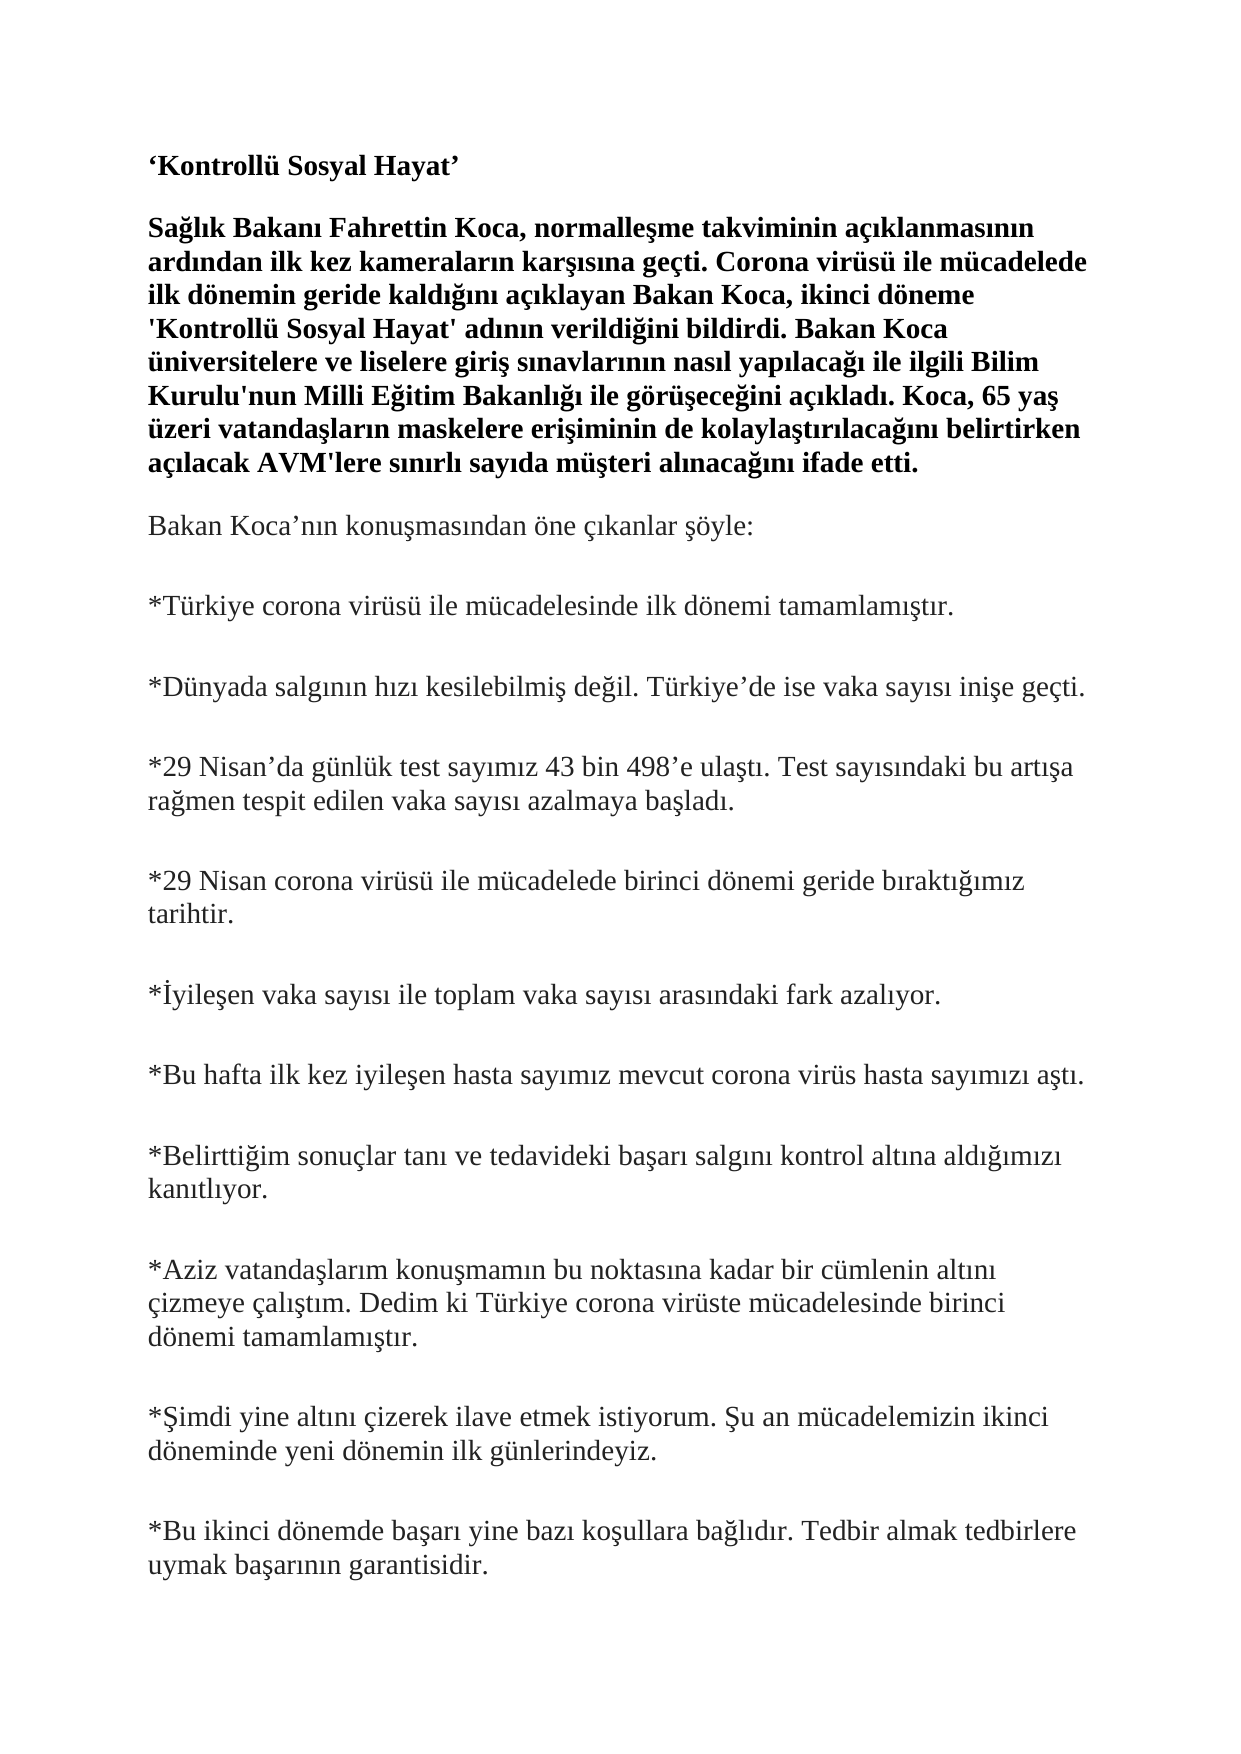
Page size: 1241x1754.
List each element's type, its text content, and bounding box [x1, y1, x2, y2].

text *Şimdi yine altını çizerek ilave etmek istiyorum. Şu an mücadelemizin ikinci döneminde yeni dönemin ilk günlerindeyiz. [148, 1399, 1093, 1466]
text *Türkiye corona virüsü ile mücadelesinde ilk dönemi tamamlamıştır. [148, 588, 1093, 622]
text ‘Kontrollü Sosyal Hayat’ [148, 148, 1093, 181]
text Sağlık Bakanı Fahrettin Koca, normalleşme takviminin açıklanmasının ardından ilk kez kameraların karşısına geçti. Corona virüsü ile mücadelede ilk dönemin geride kaldığını açıklayan Bakan Koca, ikinci döneme 'Kontrollü Sosyal Hayat' adının verildiğini bildirdi. Bakan Koca üniversitelere ve liselere giriş sınavlarının nasıl yapılacağı ile ilgili Bilim Kurulu'nun Milli Eğitim Bakanlığı ile görüşeceğini açıkladı. Koca, 65 yaş üzeri vatandaşların maskelere erişiminin de kolaylaştırılacağını belirtirken açılacak AVM'lere sınırlı sayıda müşteri alınacağını ifade etti. [148, 210, 1093, 479]
text *29 Nisan’da günlük test sayımız 43 bin 498’e ulaştı. Test sayısındaki bu artışa rağmen tespit edilen vaka sayısı azalmaya başladı. [148, 749, 1093, 816]
text *İyileşen vaka sayısı ile toplam vaka sayısı arasındaki fark azalıyor. [148, 977, 1093, 1011]
text Bakan Koca’nın konuşmasından öne çıkanlar şöyle: [148, 508, 1093, 541]
text *Belirttiğim sonuçlar tanı ve tedavideki başarı salgını kontrol altına aldığımızı kanıtlıyor. [148, 1138, 1093, 1205]
text *Dünyada salgının hızı kesilebilmiş değil. Türkiye’de ise vaka sayısı inişe geçti. [148, 669, 1093, 702]
text *29 Nisan corona virüsü ile mücadelede birinci dönemi geride bıraktığımız tarihtir. [148, 863, 1093, 930]
text *Bu ikinci dönemde başarı yine bazı koşullara bağlıdır. Tedbir almak tedbirlere uymak başarının garantisidir. [148, 1513, 1093, 1580]
text *Aziz vatandaşlarım konuşmamın bu noktasına kadar bir cümlenin altını çizmeye çalıştım. Dedim ki Türkiye corona virüste mücadelesinde birinci dönemi tamamlamıştır. [148, 1252, 1093, 1352]
text *Bu hafta ilk kez iyileşen hasta sayımız mevcut corona virüs hasta sayımızı aştı. [148, 1057, 1093, 1091]
